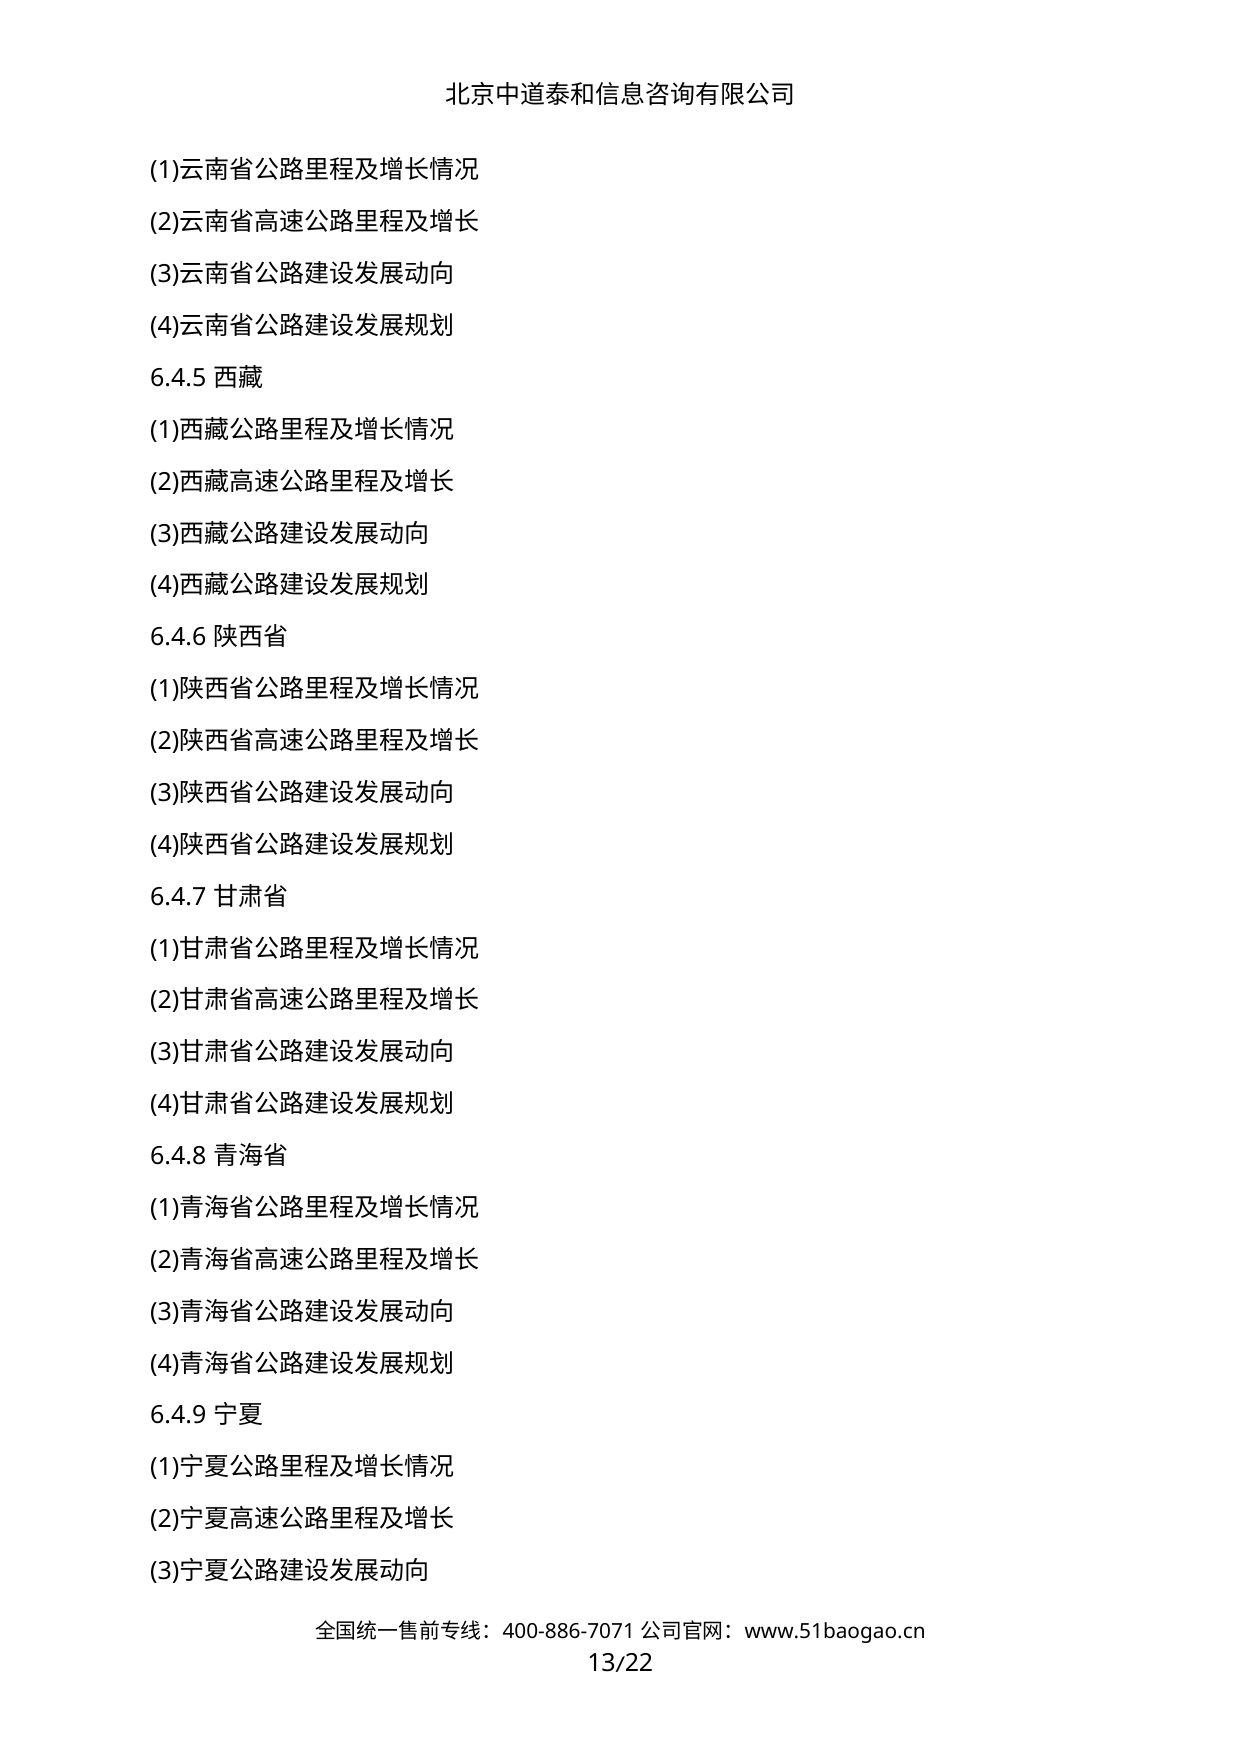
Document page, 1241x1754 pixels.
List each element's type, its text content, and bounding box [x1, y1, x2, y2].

text (2)甘肃省高速公路里程及增长 [150, 980, 1090, 1016]
text (1)云南省公路里程及增长情况 [150, 150, 1090, 186]
text (4)青海省公路建设发展规划 [150, 1343, 1090, 1379]
text 6.4.6 陕西省 [150, 617, 1090, 653]
text 6.4.9 宁夏 [150, 1395, 1090, 1431]
text (1)陕西省公路里程及增长情况 [150, 669, 1090, 705]
text (1)甘肃省公路里程及增长情况 [150, 928, 1090, 964]
text (2)陕西省高速公路里程及增长 [150, 721, 1090, 757]
text (2)宁夏高速公路里程及增长 [150, 1499, 1090, 1535]
text (3)宁夏公路建设发展动向 [150, 1551, 1090, 1587]
text (3)云南省公路建设发展动向 [150, 254, 1090, 290]
text (4)云南省公路建设发展规划 [150, 306, 1090, 342]
text (3)陕西省公路建设发展动向 [150, 772, 1090, 809]
text (3)甘肃省公路建设发展动向 [150, 1032, 1090, 1068]
text (3)青海省公路建设发展动向 [150, 1291, 1090, 1327]
text (2)西藏高速公路里程及增长 [150, 461, 1090, 497]
text 6.4.5 西藏 [150, 357, 1090, 394]
text (4)甘肃省公路建设发展规划 [150, 1084, 1090, 1120]
text (4)陕西省公路建设发展规划 [150, 824, 1090, 861]
text (1)青海省公路里程及增长情况 [150, 1187, 1090, 1224]
text (4)西藏公路建设发展规划 [150, 565, 1090, 601]
text (2)青海省高速公路里程及增长 [150, 1239, 1090, 1276]
text 6.4.8 青海省 [150, 1136, 1090, 1172]
text (1)宁夏公路里程及增长情况 [150, 1447, 1090, 1483]
text (3)西藏公路建设发展动向 [150, 513, 1090, 549]
text 6.4.7 甘肃省 [150, 876, 1090, 912]
text (1)西藏公路里程及增长情况 [150, 409, 1090, 446]
text (2)云南省高速公路里程及增长 [150, 202, 1090, 238]
